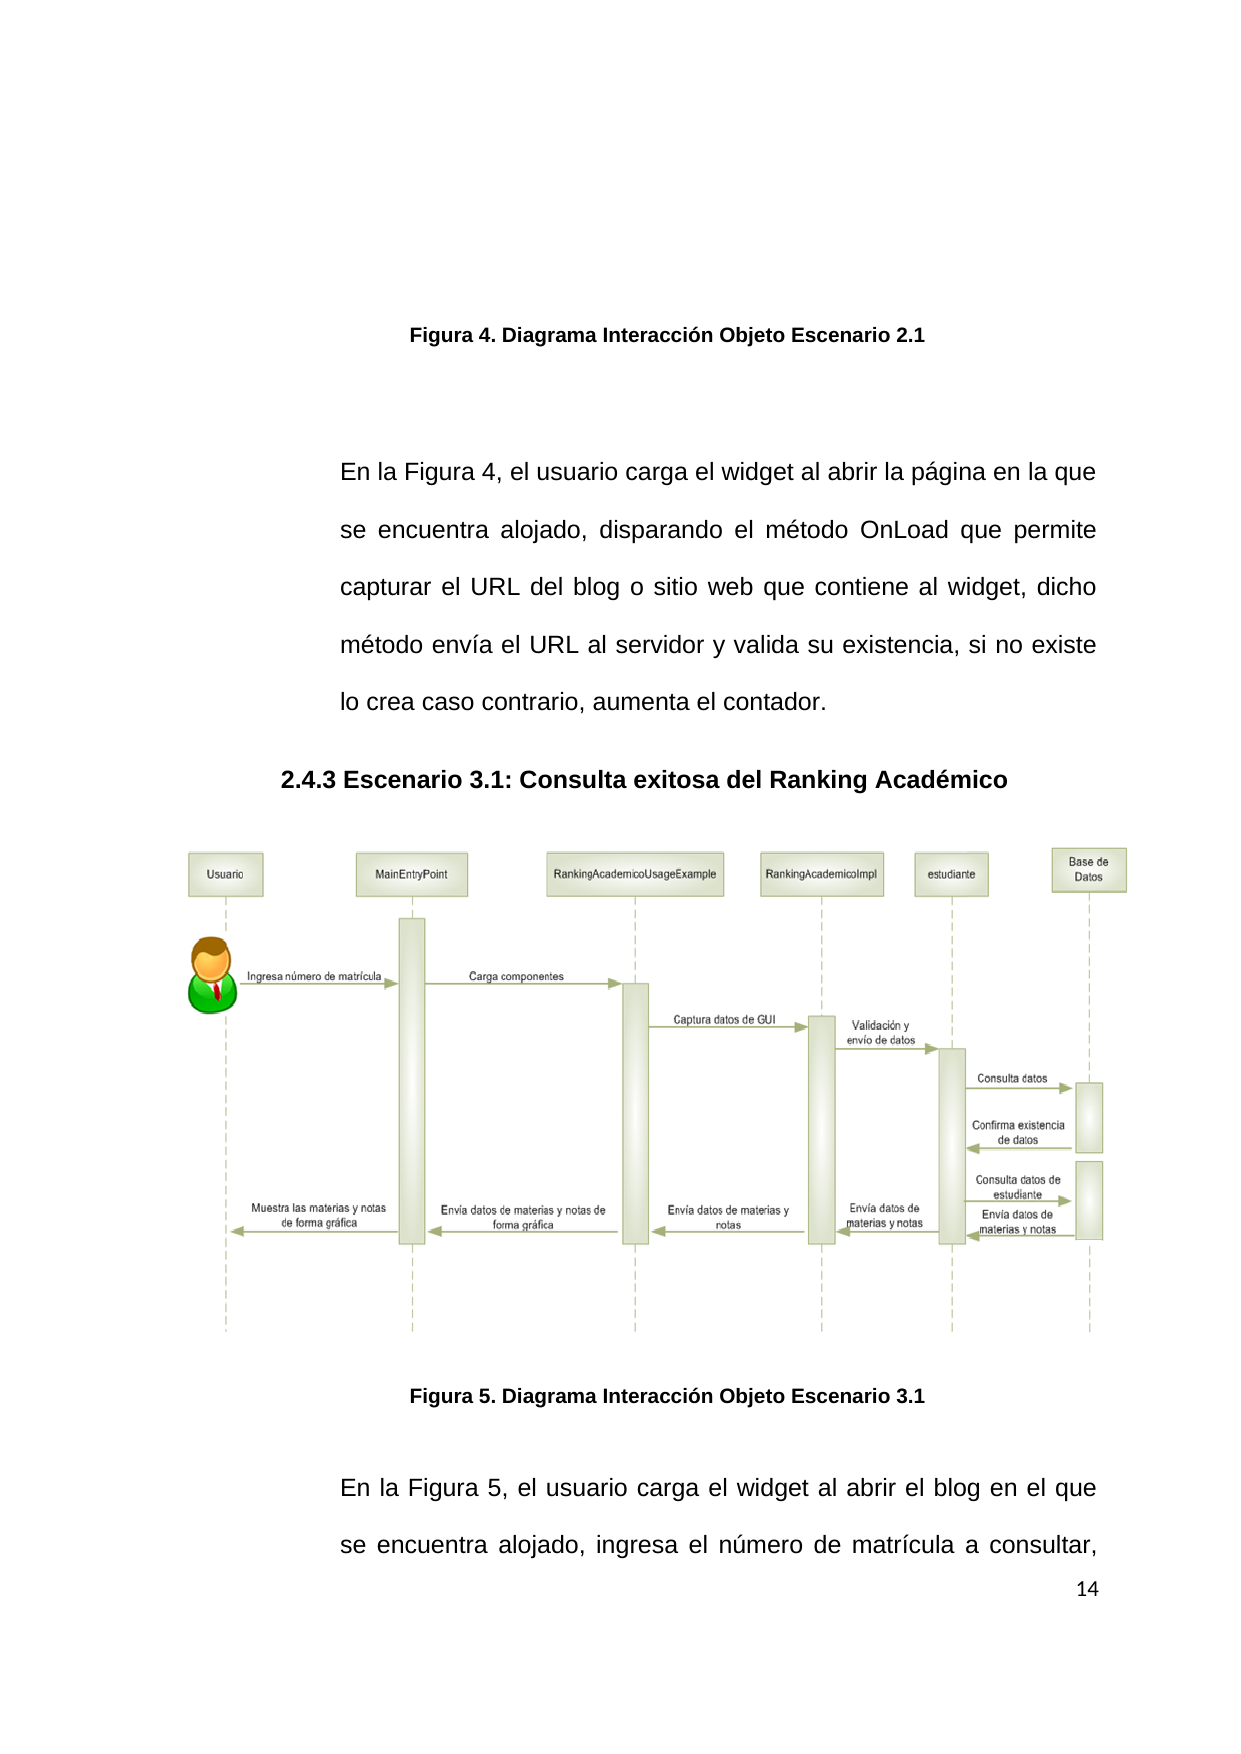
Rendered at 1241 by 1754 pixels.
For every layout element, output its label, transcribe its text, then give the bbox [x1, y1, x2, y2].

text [340, 1472, 1098, 1559]
text Figura 5. Diagrama Interacción Objeto Escenario 3.1 [236, 1383, 1098, 1407]
picture [187, 837, 1133, 1355]
text 2.4.3 Escenario 3.1: Consulta exitosa del Ranking Académico [281, 765, 1098, 794]
text Figura 4. Diagrama Interacción Objeto Escenario 2.1 [236, 322, 1098, 346]
text En la Figura 4, el usuario carga el widget al abrir la página en la que se encuentra alojado, disparando el método OnLoad que permite capturar el URL del blog o sitio web que contiene al widget, dicho método envía el URL al servidor y valida su existencia, si no existe lo crea caso contrario, aumenta el contador. [340, 457, 1098, 716]
